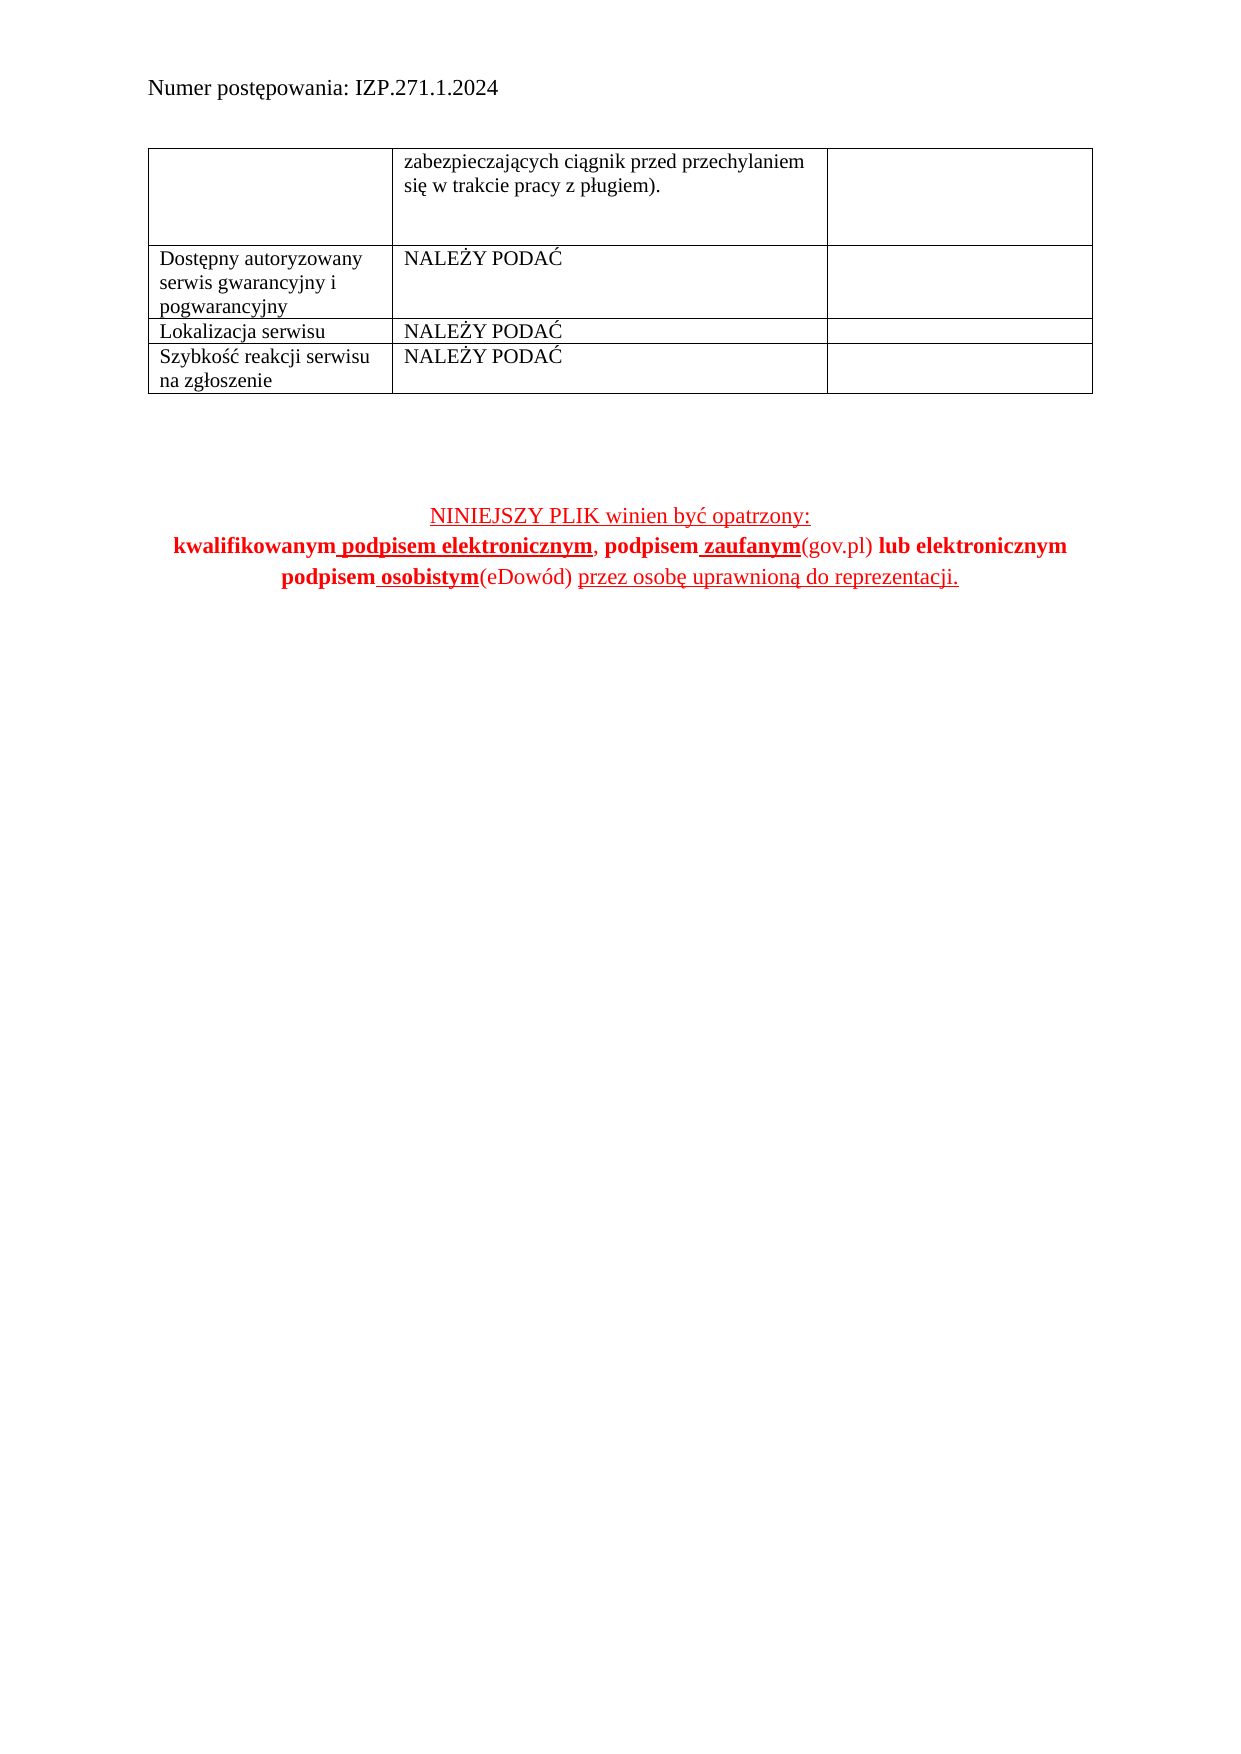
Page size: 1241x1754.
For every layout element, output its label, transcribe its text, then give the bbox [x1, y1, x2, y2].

text NINIEJSZY PLIK winien być opatrzony: [148, 502, 1093, 529]
table_cell [828, 319, 1092, 343]
table_cell [828, 246, 1092, 318]
table_cell NALEŻY PODAĆ [393, 344, 827, 392]
text kwalifikowanym podpisem elektronicznym, podpisem zaufanym(gov.pl) lub elektronicznym podpisem osobistym(eDowód) przez osobę uprawnioną do reprezentacji. [148, 532, 1093, 589]
table_cell Lokalizacja serwisu [149, 319, 392, 343]
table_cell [149, 149, 392, 245]
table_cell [393, 149, 827, 245]
table_cell [828, 149, 1092, 245]
table_cell Szybkość reakcji serwisu na zgłoszenie [149, 344, 392, 392]
table_cell NALEŻY PODAĆ [393, 246, 827, 318]
table_cell [828, 344, 1092, 392]
table_cell NALEŻY PODAĆ [393, 319, 827, 343]
table_cell Dostępny autoryzowany serwis gwarancyjny i pogwarancyjny [149, 246, 392, 318]
